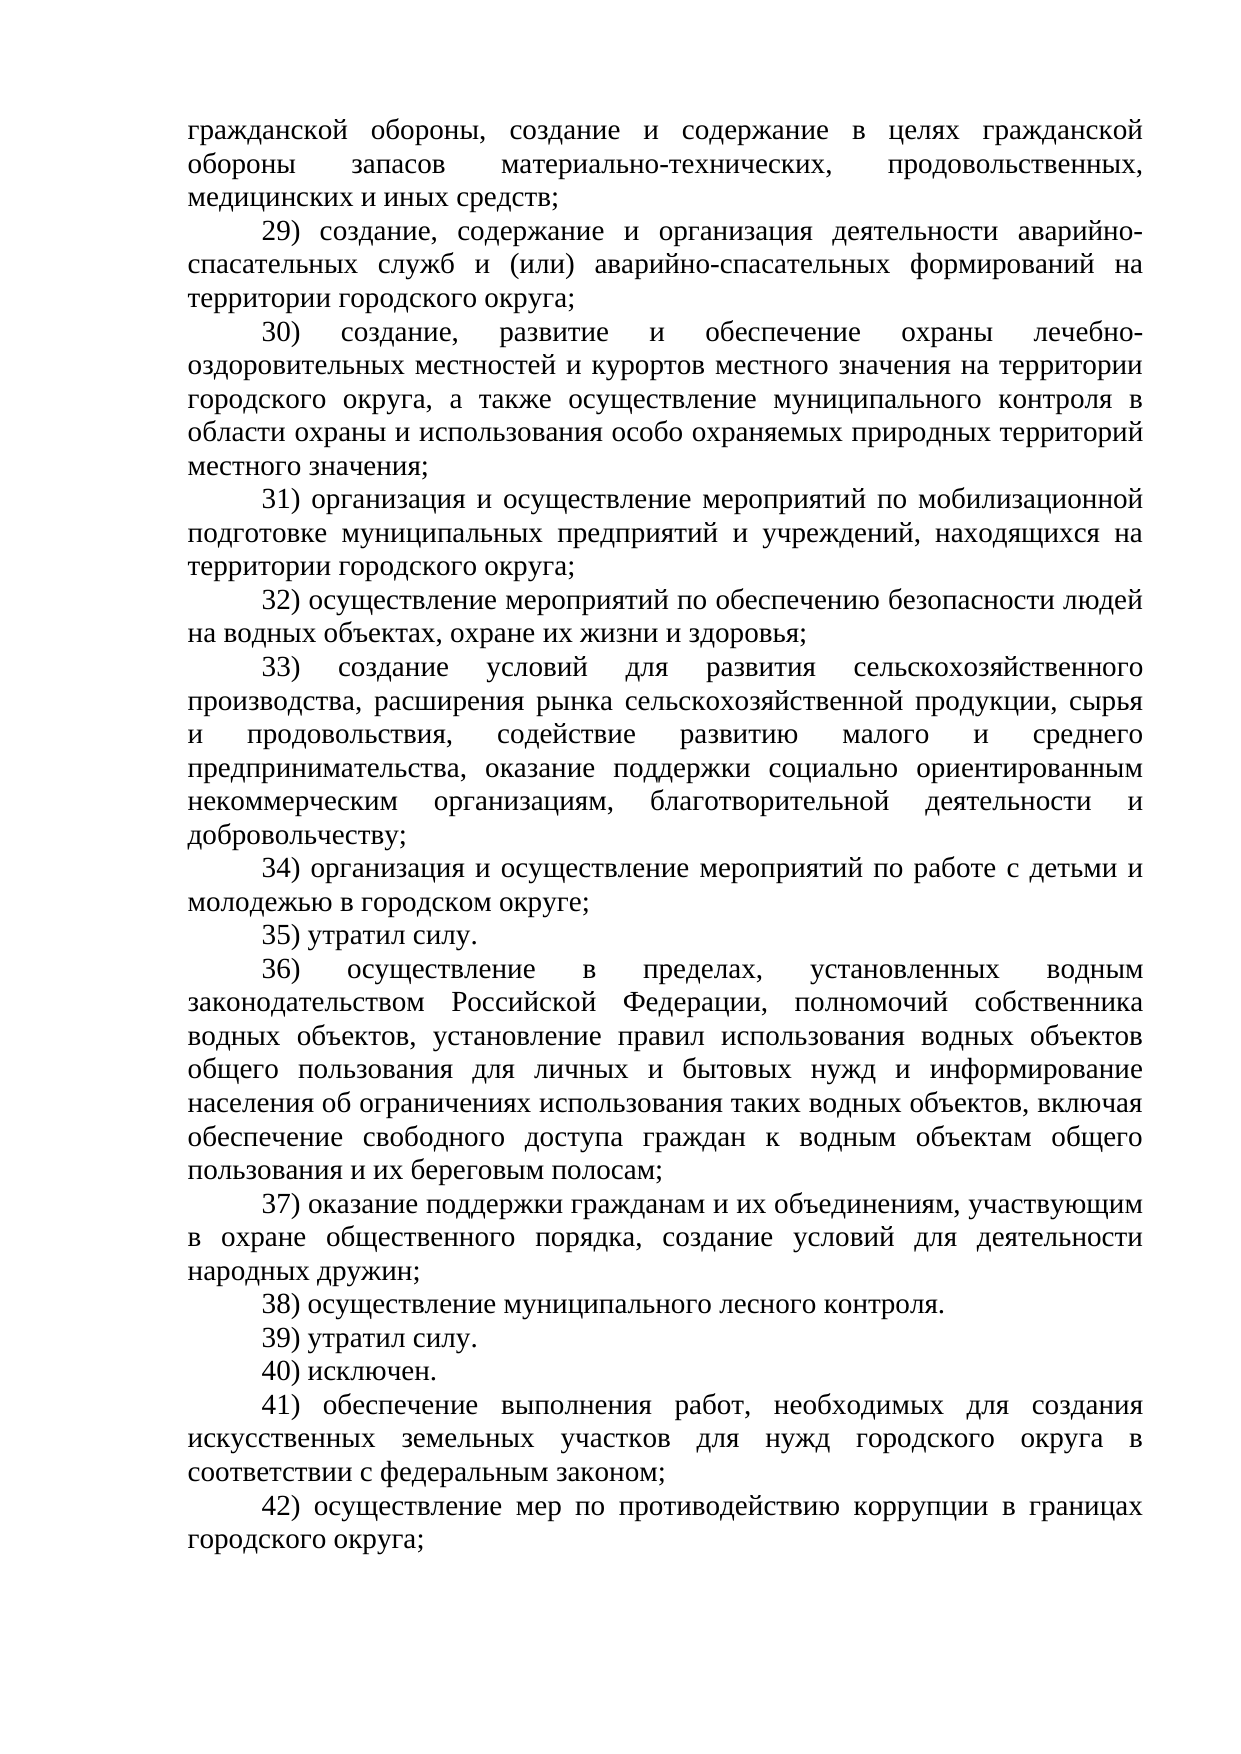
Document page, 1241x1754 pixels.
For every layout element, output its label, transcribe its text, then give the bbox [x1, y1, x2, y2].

text 33) создание условий для развития сельскохозяйственного производства, расширения рынка сельскохозяйственной продукции, сырья и продовольствия, содействие развитию малого и среднего предпринимательства, оказание поддержки социально ориентированным некоммерческим организациям, благотворительной деятельности и добровольчеству; [187, 649, 1144, 850]
text 36) осуществление в пределах, установленных водным законодательством Российской Федерации, полномочий собственника водных объектов, установление правил использования водных объектов общего пользования для личных и бытовых нужд и информирование населения об ограничениях использования таких водных объектов, включая обеспечение свободного доступа граждан к водным объектам общего пользования и их береговым полосам; [187, 951, 1144, 1186]
text 38) осуществление муниципального лесного контроля. [187, 1286, 1144, 1320]
text 39) утратил силу. [187, 1320, 1144, 1353]
text 42) осуществление мер по противодействию коррупции в границах городского округа; [187, 1488, 1144, 1555]
text 30) создание, развитие и обеспечение охраны лечебно-оздоровительных местностей и курортов местного значения на территории городского округа, а также осуществление муниципального контроля в области охраны и использования особо охраняемых природных территорий местного значения; [187, 314, 1144, 481]
text 29) создание, содержание и организация деятельности аварийно-спасательных служб и (или) аварийно-спасательных формирований на территории городского округа; [187, 213, 1144, 314]
text 31) организация и осуществление мероприятий по мобилизационной подготовке муниципальных предприятий и учреждений, находящихся на территории городского округа; [187, 481, 1144, 582]
text 40) исключен. [187, 1353, 1144, 1387]
text 35) утратил силу. [187, 917, 1144, 951]
text 37) оказание поддержки гражданам и их объединениям, участвующим в охране общественного порядка, создание условий для деятельности народных дружин; [187, 1186, 1144, 1286]
text 34) организация и осуществление мероприятий по работе с детьми и молодежью в городском округе; [187, 850, 1144, 917]
text 32) осуществление мероприятий по обеспечению безопасности людей на водных объектах, охране их жизни и здоровья; [187, 582, 1144, 649]
text 41) обеспечение выполнения работ, необходимых для создания искусственных земельных участков для нужд городского округа в соответствии с федеральным законом; [187, 1387, 1144, 1488]
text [187, 112, 1144, 213]
